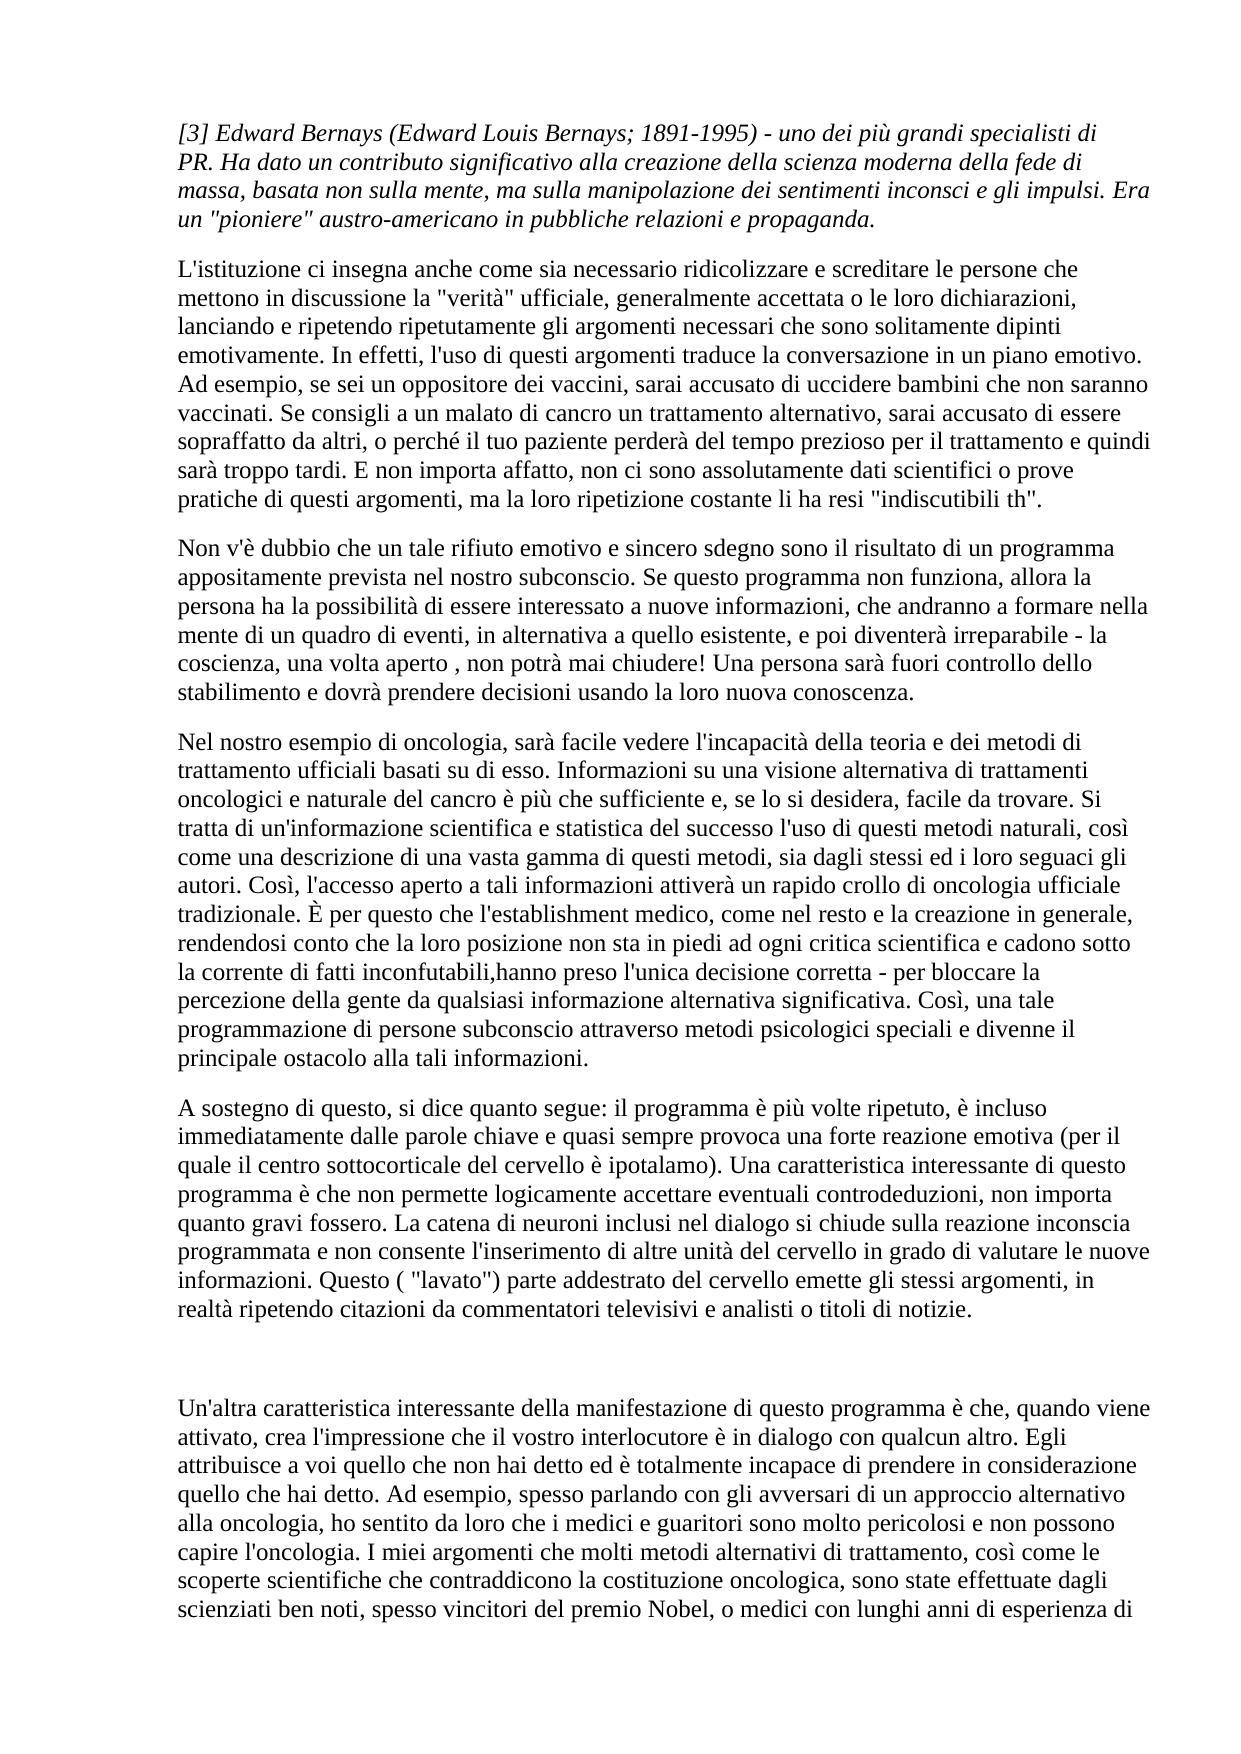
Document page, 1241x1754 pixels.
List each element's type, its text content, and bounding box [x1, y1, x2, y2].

text L'istituzione ci insegna anche come sia necessario ridicolizzare e screditare le persone che mettono in discussione la "verità" ufficiale, generalmente accettata o le loro dichiarazioni, lanciando e ripetendo ripetutamente gli argomenti necessari che sono solitamente dipinti emotivamente. In effetti, l'uso di questi argomenti traduce la conversazione in un piano emotivo. Ad esempio, se sei un oppositore dei vaccini, sarai accusato di uccidere bambini che non saranno vaccinati. Se consigli a un malato di cancro un trattamento alternativo, sarai accusato di essere sopraffatto da altri, o perché il tuo paziente perderà del tempo prezioso per il trattamento e quindi sarà troppo tardi. E non importa affatto, non ci sono assolutamente dati scientifici o prove pratiche di questi argomenti, ma la loro ripetizione costante li ha resi "indiscutibili th". [177, 254, 1152, 513]
text Non v'è dubbio che un tale rifiuto emotivo e sincero sdegno sono il risultato di un programma appositamente prevista nel nostro subconscio. Se questo programma non funziona, allora la persona ha la possibilità di essere interessato a nuove informazioni, che andranno a formare nella mente di un quadro di eventi, in alternativa a quello esistente, e poi diventerà irreparabile - la coscienza, una volta aperto , non potrà mai chiudere! Una persona sarà fuori controllo dello stabilimento e dovrà prendere decisioni usando la loro nuova conoscenza. [177, 533, 1152, 706]
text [177, 1393, 1152, 1623]
text A sostegno di questo, si dice quanto segue: il programma è più volte ripetuto, è incluso immediatamente dalle parole chiave e quasi sempre provoca una forte reazione emotiva (per il quale il centro sottocorticale del cervello è ipotalamo). Una caratteristica interessante di questo programma è che non permette logicamente accettare eventuali controdeduzioni, non importa quanto gravi fossero. La catena di neuroni inclusi nel dialogo si chiude sulla reazione inconscia programmata e non consente l'inserimento di altre unità del cervello in grado di valutare le nuove informazioni. Questo ( "lavato") parte addestrato del cervello emette gli stessi argomenti, in realtà ripetendo citazioni da commentatori televisivi e analisti o titoli di notizie. [177, 1093, 1152, 1323]
text [3] Edward Bernays (Edward Louis Bernays; 1891-1995) - uno dei più grandi specialisti di PR. Ha dato un contributo significativo alla creazione della scienza moderna della fede di massa, basata non sulla mente, ma sulla manipolazione dei sentimenti inconsci e gli impulsi. Era un "pioniere" austro-americano in pubbliche relazioni e propaganda. [177, 118, 1152, 233]
text Nel nostro esempio di oncologia, sarà facile vedere l'incapacità della teoria e dei metodi di trattamento ufficiali basati su di esso. Informazioni su una visione alternativa di trattamenti oncologici e naturale del cancro è più che sufficiente e, se lo si desidera, facile da trovare. Si tratta di un'informazione scientifica e statistica del successo l'uso di questi metodi naturali, così come una descrizione di una vasta gamma di questi metodi, sia dagli stessi ed i loro seguaci gli autori. Così, l'accesso aperto a tali informazioni attiverà un rapido crollo di oncologia ufficiale tradizionale. È per questo che l'establishment medico, come nel resto e la creazione in generale, rendendosi conto che la loro posizione non sta in piedi ad ogni critica scientifica e cadono sotto la corrente di fatti inconfutabili,hanno preso l'unica decisione corretta - per bloccare la percezione della gente da qualsiasi informazione alternativa significativa. Così, una tale programmazione di persone subconscio attraverso metodi psicologici speciali e divenne il principale ostacolo alla tali informazioni. [177, 727, 1152, 1072]
